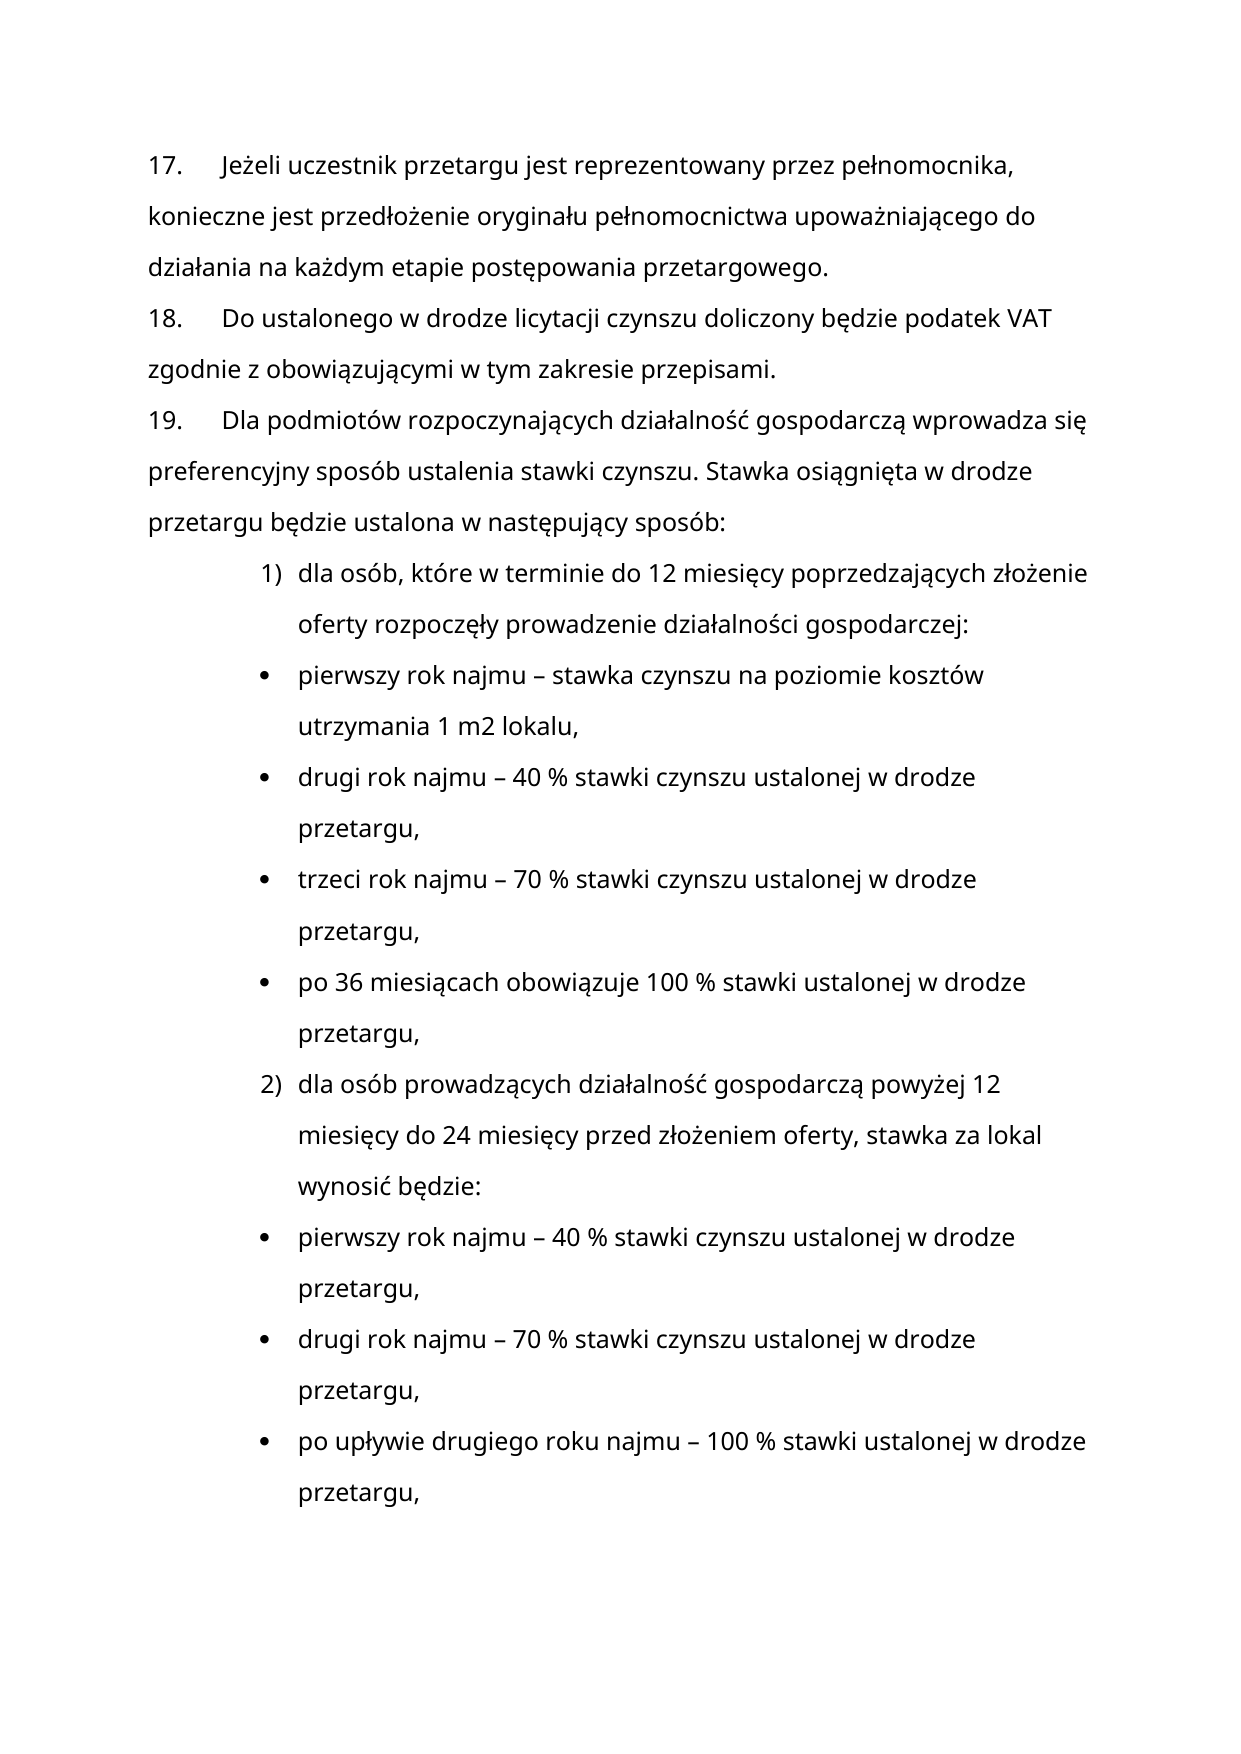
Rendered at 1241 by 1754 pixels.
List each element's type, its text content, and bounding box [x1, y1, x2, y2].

list Do ustalonego w drodze licytacji czynszu doliczony będzie podatek VAT zgodnie z obowiązującymi w tym zakresie przepisami. [148, 301, 1093, 386]
list dla osób, które w terminie do 12 miesięcy poprzedzających złożenie oferty rozpoczęły prowadzenie działalności gospodarczej: [260, 556, 1093, 641]
list pierwszy rok najmu – stawka czynszu na poziomie kosztów utrzymania 1 m2 lokalu, [260, 658, 1093, 743]
list pierwszy rok najmu – 40 % stawki czynszu ustalonej w drodze przetargu, [260, 1219, 1093, 1304]
list drugi rok najmu – 70 % stawki czynszu ustalonej w drodze przetargu, [260, 1322, 1093, 1407]
list Jeżeli uczestnik przetargu jest reprezentowany przez pełnomocnika, konieczne jest przedłożenie oryginału pełnomocnictwa upoważniającego do działania na każdym etapie postępowania przetargowego. [148, 148, 1093, 284]
list trzeci rok najmu – 70 % stawki czynszu ustalonej w drodze przetargu, [260, 862, 1093, 947]
list Dla podmiotów rozpoczynających działalność gospodarczą wprowadza się preferencyjny sposób ustalenia stawki czynszu. Stawka osiągnięta w drodze przetargu będzie ustalona w następujący sposób: [148, 403, 1093, 539]
list dla osób prowadzących działalność gospodarczą powyżej 12 miesięcy do 24 miesięcy przed złożeniem oferty, stawka za lokal wynosić będzie: [260, 1066, 1093, 1202]
list po 36 miesiącach obowiązuje 100 % stawki ustalonej w drodze przetargu, [260, 964, 1093, 1049]
list drugi rok najmu – 40 % stawki czynszu ustalonej w drodze przetargu, [260, 760, 1093, 845]
list po upływie drugiego roku najmu – 100 % stawki ustalonej w drodze przetargu, [260, 1424, 1093, 1509]
